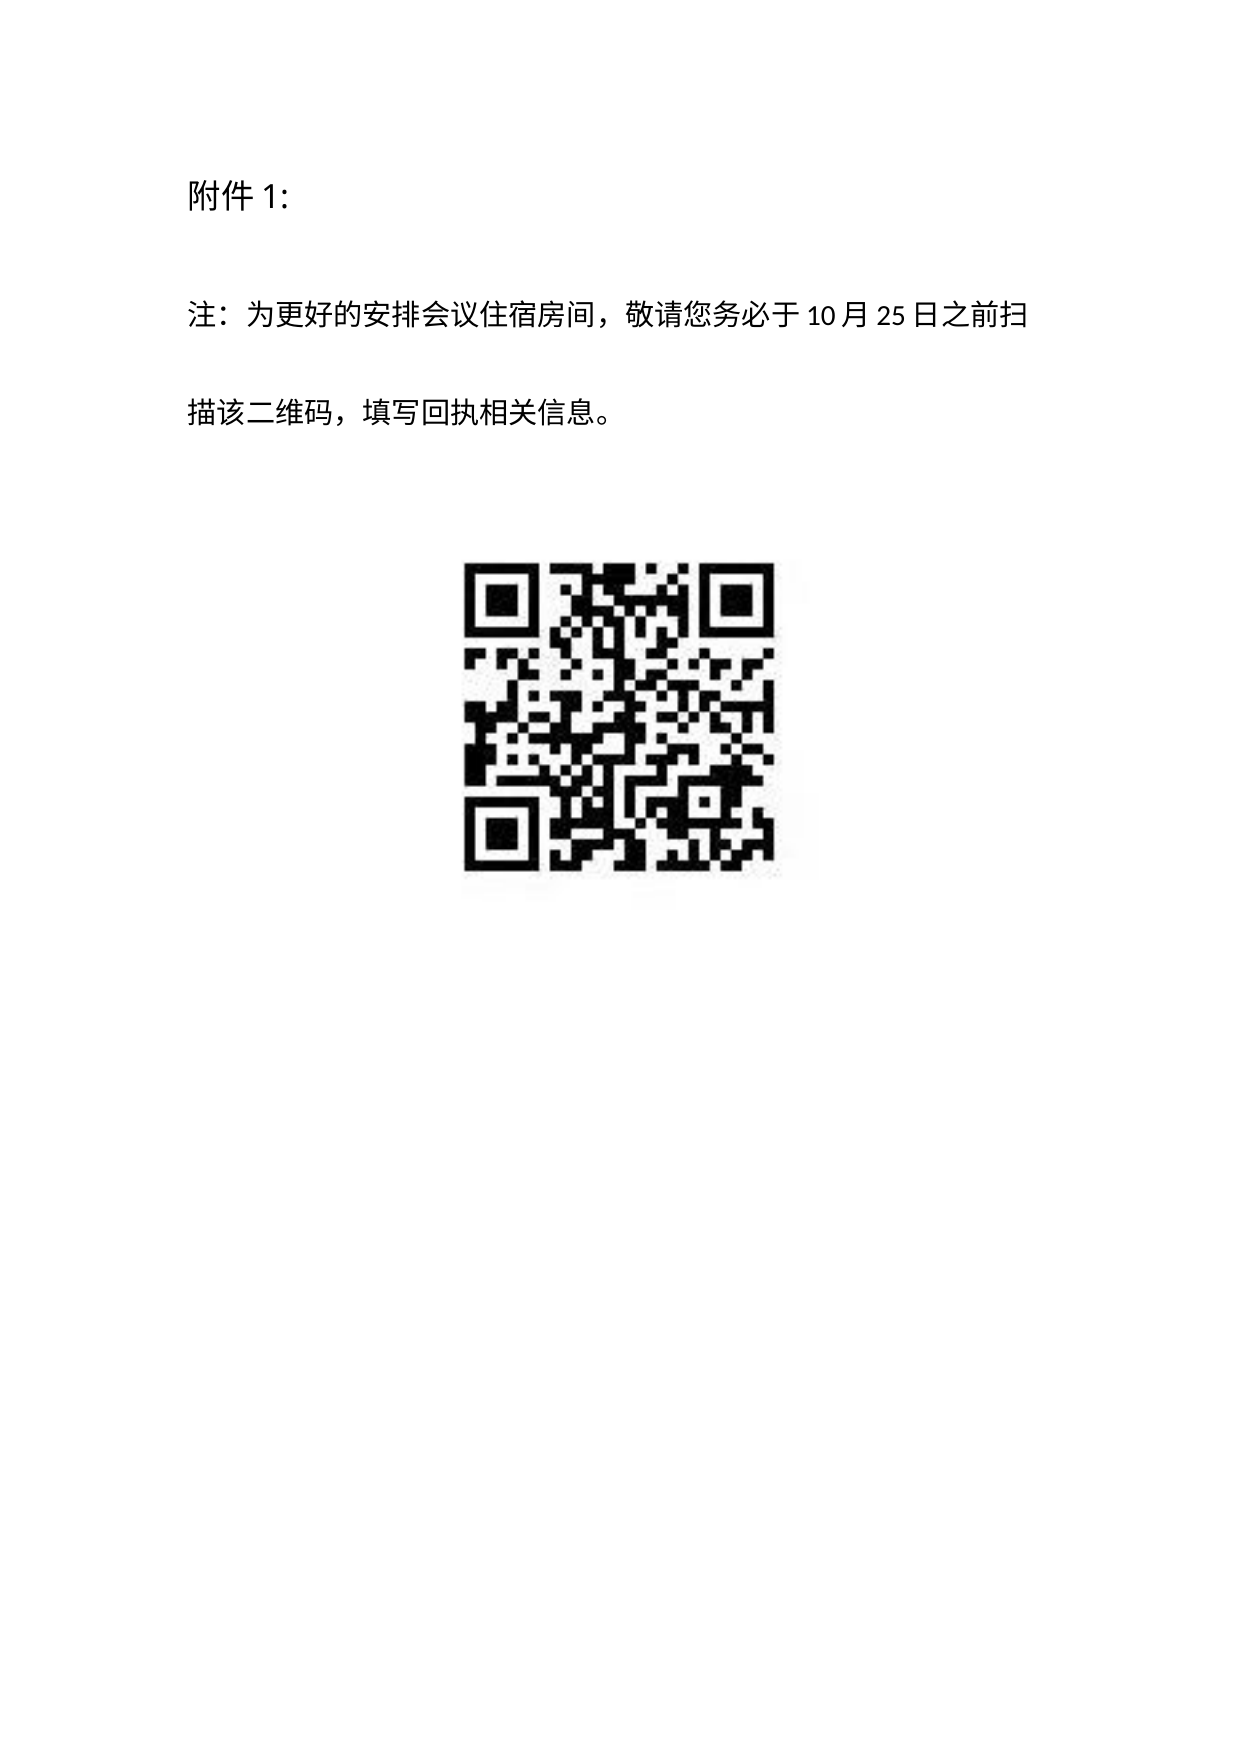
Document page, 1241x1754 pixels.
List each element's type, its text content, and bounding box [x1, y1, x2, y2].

picture [421, 519, 820, 917]
text 附件1: [187, 162, 1053, 227]
text 注：为更好的安排会议住宿房间，敬请您务必于之前扫描该二维码，填写回执相关信息。 [187, 281, 1053, 443]
